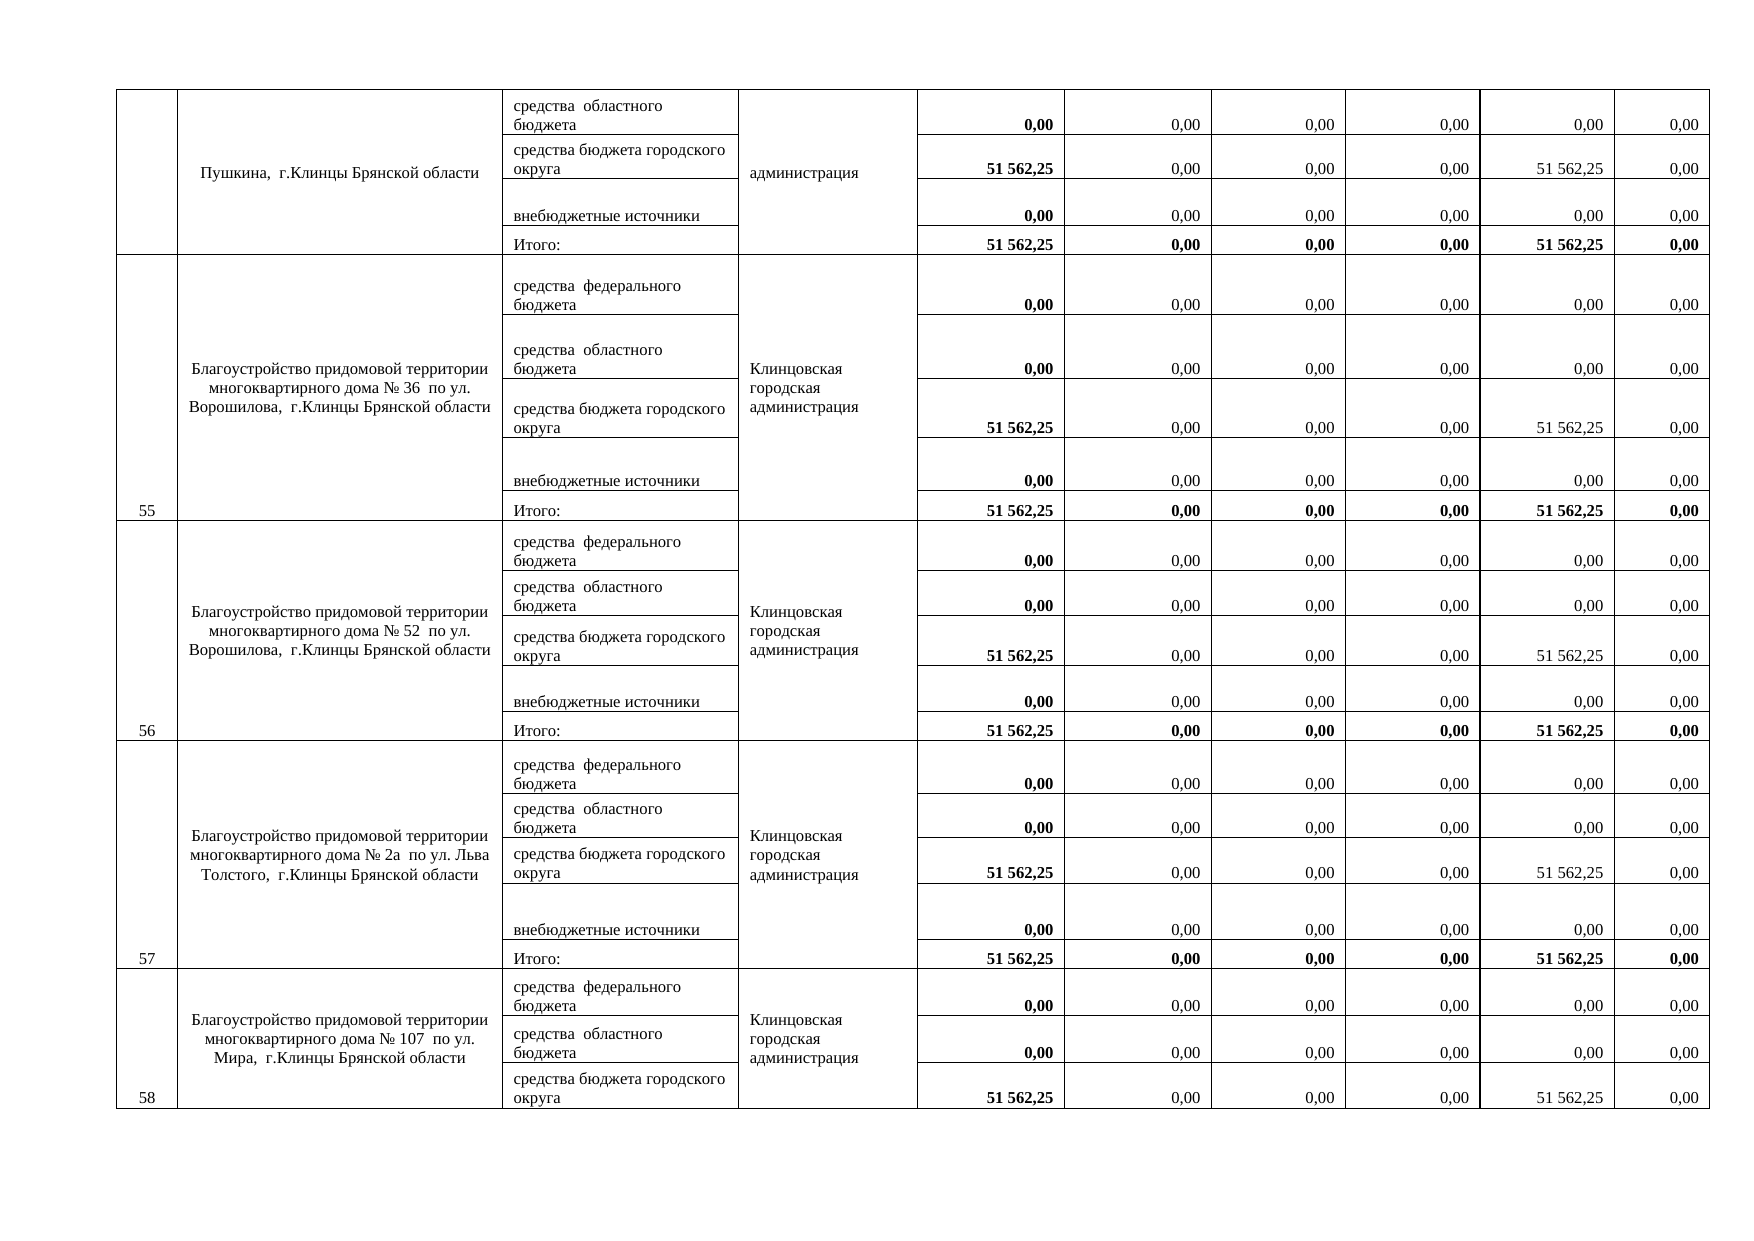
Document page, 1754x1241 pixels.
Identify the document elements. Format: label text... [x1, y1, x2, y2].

table_cell 0,00 [1212, 712, 1345, 740]
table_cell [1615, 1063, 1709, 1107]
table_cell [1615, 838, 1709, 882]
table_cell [178, 90, 502, 254]
table_cell 0,00 [918, 666, 1064, 711]
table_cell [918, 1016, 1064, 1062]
table_cell 0,00 [1346, 521, 1479, 570]
table_cell 0,00 [1615, 438, 1709, 490]
table_cell 0,00 [1346, 794, 1479, 837]
table_cell 51 562,25 [1481, 135, 1614, 178]
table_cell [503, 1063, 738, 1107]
table_cell 0,00 [1481, 438, 1614, 490]
table_cell 0,00 [1212, 90, 1345, 134]
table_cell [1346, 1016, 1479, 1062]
table_cell 0,00 [1615, 712, 1709, 740]
table_cell 0,00 [1346, 90, 1479, 134]
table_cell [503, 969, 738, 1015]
table_cell 51 562,25 [1481, 379, 1614, 437]
table_cell 0,00 [1212, 571, 1345, 615]
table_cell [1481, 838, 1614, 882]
table_cell средства областного бюджета [503, 571, 738, 615]
table_cell 0,00 [1615, 666, 1709, 711]
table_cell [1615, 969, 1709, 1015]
table_cell 0,00 [1346, 315, 1479, 378]
table_cell средства бюджета городского округа [503, 379, 738, 437]
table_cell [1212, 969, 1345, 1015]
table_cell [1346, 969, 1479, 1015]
table_cell 0,00 [1065, 741, 1211, 793]
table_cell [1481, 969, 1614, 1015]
table_cell 51 562,25 [1481, 226, 1614, 254]
table_cell 51 562,25 [1481, 491, 1614, 520]
table_cell 0,00 [1346, 438, 1479, 490]
table_cell средства областного бюджета [503, 315, 738, 378]
table_cell средства федерального бюджета [503, 255, 738, 314]
table_cell 0,00 [1212, 379, 1345, 437]
table_cell 0,00 [1212, 616, 1345, 665]
table_cell 0,00 [918, 794, 1064, 837]
table_cell 0,00 [1615, 794, 1709, 837]
table_cell 0,00 [1346, 571, 1479, 615]
table_cell 0,00 [1065, 379, 1211, 437]
table_cell 0,00 [1065, 135, 1211, 178]
table_cell 0,00 [1615, 315, 1709, 378]
table_cell 0,00 [918, 90, 1064, 134]
table_cell 0,00 [1346, 616, 1479, 665]
table_cell 0,00 [1346, 666, 1479, 711]
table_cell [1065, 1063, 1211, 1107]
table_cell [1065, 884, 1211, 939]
table_cell средства федерального бюджета [503, 741, 738, 793]
table_cell 0,00 [1065, 838, 1211, 882]
table_cell Итого: [503, 226, 738, 254]
table_cell 0,00 [1346, 226, 1479, 254]
table_cell Благоустройство придомовой территории многоквартирного дома № 52 по ул. Ворошилова, г.Клинцы Брянской области [178, 521, 502, 740]
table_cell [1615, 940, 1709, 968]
table_cell 0,00 [1212, 255, 1345, 314]
table_cell 51 562,25 [918, 379, 1064, 437]
table_cell Итого: [503, 712, 738, 740]
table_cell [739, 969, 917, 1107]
table_cell 0,00 [1065, 315, 1211, 378]
table_cell 0,00 [1481, 90, 1614, 134]
table_cell Итого: [503, 491, 738, 520]
table_cell 0,00 [1481, 315, 1614, 378]
table_cell 0,00 [918, 741, 1064, 793]
table_cell 0,00 [918, 438, 1064, 490]
table_cell Благоустройство придомовой территории многоквартирного дома № 2а по ул. Льва Толстого, г.Клинцы Брянской области [178, 741, 502, 968]
table_cell 0,00 [1346, 741, 1479, 793]
table_cell 0,00 [1346, 255, 1479, 314]
table_cell 0,00 [918, 179, 1064, 224]
table_cell средства бюджета городского округа [503, 135, 738, 178]
table_cell средства бюджета городского округа [503, 616, 738, 665]
table_cell 0,00 [1615, 521, 1709, 570]
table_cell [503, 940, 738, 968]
table_cell 0,00 [1065, 90, 1211, 134]
table_cell 0,00 [1212, 666, 1345, 711]
table_cell 0,00 [1065, 491, 1211, 520]
table_cell 56 [117, 521, 177, 740]
table_cell 0,00 [1615, 226, 1709, 254]
table_cell средства федерального бюджета [503, 521, 738, 570]
table_cell 0,00 [1481, 666, 1614, 711]
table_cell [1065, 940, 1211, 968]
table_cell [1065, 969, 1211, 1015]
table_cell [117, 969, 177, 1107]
table_cell 0,00 [1212, 135, 1345, 178]
table_cell средства областного бюджета [503, 794, 738, 837]
table_cell 0,00 [918, 255, 1064, 314]
table_cell 0,00 [1065, 794, 1211, 837]
table_cell 0,00 [1615, 90, 1709, 134]
table_cell 51 562,25 [918, 838, 1064, 882]
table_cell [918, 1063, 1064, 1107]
table_cell 0,00 [1481, 794, 1614, 837]
table_cell 51 562,25 [918, 226, 1064, 254]
table_cell 0,00 [1481, 179, 1614, 224]
table_cell 0,00 [1065, 616, 1211, 665]
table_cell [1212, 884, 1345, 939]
table_cell 0,00 [1615, 379, 1709, 437]
table_cell 0,00 [1481, 741, 1614, 793]
table_cell 0,00 [1065, 666, 1211, 711]
table_cell средства бюджета городского округа [503, 838, 738, 882]
table_cell 0,00 [1346, 491, 1479, 520]
table_cell Благоустройство придомовой территории многоквартирного дома № 36 по ул. Ворошилова, г.Клинцы Брянской области [178, 255, 502, 520]
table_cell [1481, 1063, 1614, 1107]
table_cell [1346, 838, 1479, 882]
table_cell 0,00 [1065, 712, 1211, 740]
table_cell 51 562,25 [918, 712, 1064, 740]
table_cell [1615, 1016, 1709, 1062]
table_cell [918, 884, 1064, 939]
table_cell 0,00 [1346, 135, 1479, 178]
table_cell 0,00 [1346, 179, 1479, 224]
table_cell 0,00 [1065, 571, 1211, 615]
table_cell 0,00 [1212, 315, 1345, 378]
table_cell 0,00 [1615, 255, 1709, 314]
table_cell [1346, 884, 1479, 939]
table_cell 0,00 [918, 315, 1064, 378]
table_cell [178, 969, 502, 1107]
table_cell 0,00 [1212, 521, 1345, 570]
table_cell 0,00 [918, 521, 1064, 570]
table_cell 0,00 [1615, 135, 1709, 178]
table_cell Клинцовская городская администрация [739, 521, 917, 740]
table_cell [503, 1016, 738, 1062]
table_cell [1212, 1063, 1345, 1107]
table_cell 51 562,25 [1481, 616, 1614, 665]
table_cell 0,00 [1346, 712, 1479, 740]
table_cell внебюджетные источники [503, 179, 738, 224]
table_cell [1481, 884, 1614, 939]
table_cell 0,00 [1212, 226, 1345, 254]
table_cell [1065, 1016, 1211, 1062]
table_cell 0,00 [1065, 438, 1211, 490]
table_cell 0,00 [1615, 741, 1709, 793]
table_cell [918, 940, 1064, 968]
table_cell 51 562,25 [918, 491, 1064, 520]
table_cell 51 562,25 [918, 616, 1064, 665]
table_cell 0,00 [1065, 521, 1211, 570]
table_cell 0,00 [1346, 379, 1479, 437]
table_cell 0,00 [1481, 255, 1614, 314]
table_cell 51 562,25 [918, 135, 1064, 178]
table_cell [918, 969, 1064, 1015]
table_cell 0,00 [1615, 571, 1709, 615]
table_cell 55 [117, 255, 177, 520]
table_cell 0,00 [1212, 794, 1345, 837]
table_cell 0,00 [1615, 491, 1709, 520]
table_cell Клинцовская городская администрация [739, 255, 917, 520]
table_cell 0,00 [1065, 226, 1211, 254]
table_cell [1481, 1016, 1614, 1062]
table_cell 0,00 [1212, 838, 1345, 882]
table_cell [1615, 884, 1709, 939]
table_cell внебюджетные источники [503, 666, 738, 711]
table_cell 0,00 [1481, 521, 1614, 570]
table_cell 0,00 [1615, 179, 1709, 224]
table_cell внебюджетные источники [503, 438, 738, 490]
table_cell 54 [117, 90, 177, 254]
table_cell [739, 90, 917, 254]
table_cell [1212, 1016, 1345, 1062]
table_cell Клинцовская городская администрация [739, 741, 917, 968]
table_cell 0,00 [1212, 179, 1345, 224]
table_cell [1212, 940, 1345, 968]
table_cell средства областного бюджета [503, 90, 738, 134]
table_cell 0,00 [1065, 179, 1211, 224]
table_cell 0,00 [1481, 571, 1614, 615]
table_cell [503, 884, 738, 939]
table_cell 0,00 [1615, 616, 1709, 665]
table_cell 51 562,25 [1481, 712, 1614, 740]
table_cell 0,00 [1212, 741, 1345, 793]
table_cell 0,00 [1212, 438, 1345, 490]
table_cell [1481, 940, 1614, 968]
table_cell 57 [117, 741, 177, 968]
table_cell 0,00 [918, 571, 1064, 615]
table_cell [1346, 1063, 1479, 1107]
table_cell 0,00 [1212, 491, 1345, 520]
table_cell 0,00 [1065, 255, 1211, 314]
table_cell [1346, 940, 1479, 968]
